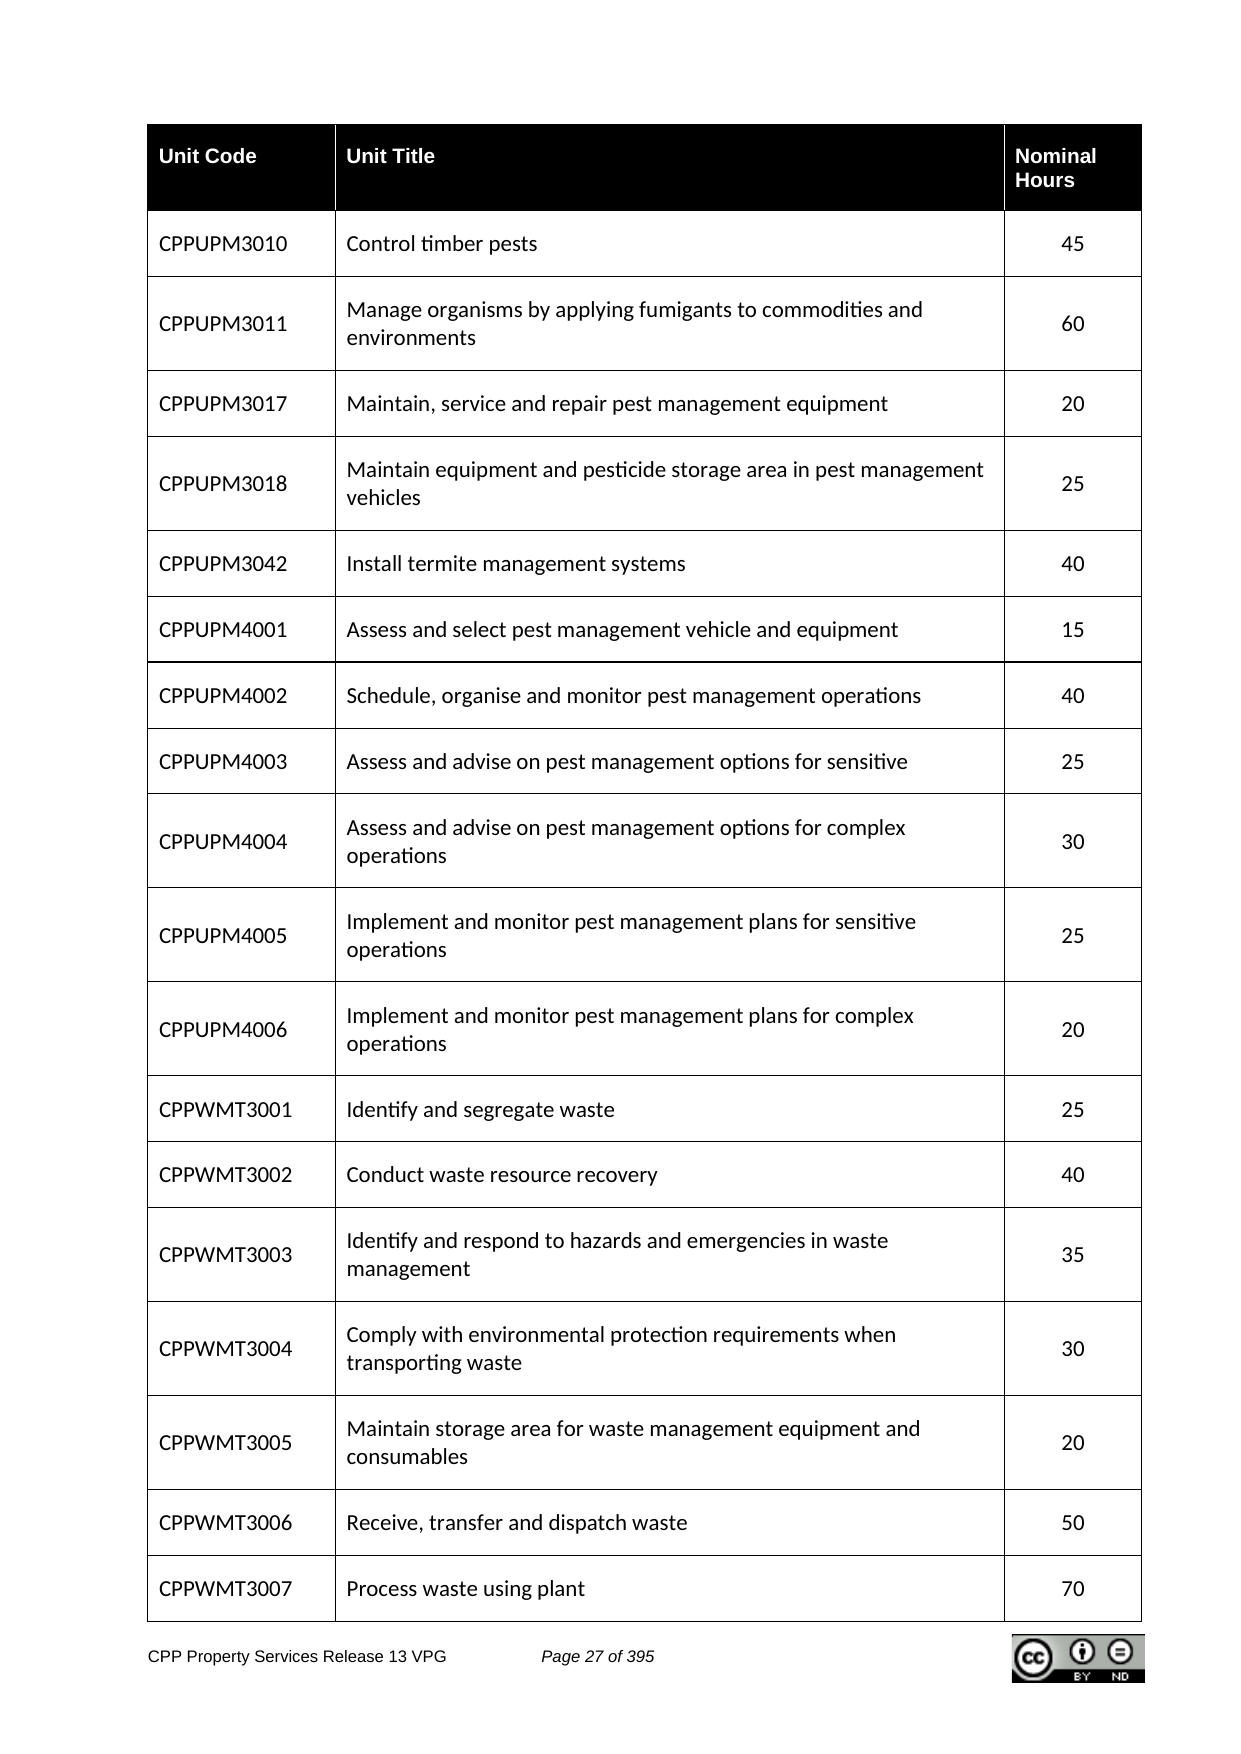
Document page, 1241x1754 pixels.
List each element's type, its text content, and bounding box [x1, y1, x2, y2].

table_cell 45 [1005, 211, 1141, 276]
table_cell CPPUPM4001 [148, 597, 335, 661]
table_cell Install termite management systems [336, 531, 1004, 596]
table_cell Assess and advise on pest management options for sensitive [336, 729, 1004, 793]
table_cell CPPUPM3010 [148, 211, 335, 276]
table_cell 70 [1005, 1556, 1141, 1621]
table_cell 40 [1005, 663, 1141, 727]
table_cell Maintain, service and repair pest management equipment [336, 371, 1004, 436]
table_cell Process waste using plant [336, 1556, 1004, 1621]
table_cell CPPWMT3005 [148, 1396, 335, 1489]
table_cell 60 [1005, 277, 1141, 370]
table_cell Implement and monitor pest management plans for sensitive operations [336, 888, 1004, 981]
table_header Unit Code [148, 125, 335, 210]
table_cell 50 [1005, 1490, 1141, 1555]
table_header Unit Title [336, 125, 1004, 210]
table_cell CPPUPM4004 [148, 794, 335, 887]
table_cell CPPUPM4005 [148, 888, 335, 981]
table_cell Control timber pests [336, 211, 1004, 276]
table_cell 40 [1005, 1142, 1141, 1207]
table_cell Implement and monitor pest management plans for complex operations [336, 982, 1004, 1075]
table_cell 25 [1005, 729, 1141, 793]
table_cell 20 [1005, 982, 1141, 1075]
table_cell Identify and respond to hazards and emergencies in waste management [336, 1208, 1004, 1301]
table_cell Conduct waste resource recovery [336, 1142, 1004, 1207]
table_cell CPPWMT3004 [148, 1302, 335, 1395]
table_cell CPPWMT3003 [148, 1208, 335, 1301]
table_cell CPPUPM4006 [148, 982, 335, 1075]
table_cell Schedule, organise and monitor pest management operations [336, 663, 1004, 727]
table_cell 25 [1005, 1076, 1141, 1141]
table_cell 25 [1005, 437, 1141, 529]
table_cell Receive, transfer and dispatch waste [336, 1490, 1004, 1555]
table_cell Maintain equipment and pesticide storage area in pest management vehicles [336, 437, 1004, 529]
table_cell 20 [1005, 1396, 1141, 1489]
table_cell 35 [1005, 1208, 1141, 1301]
table_cell CPPUPM3018 [148, 437, 335, 529]
table_cell 25 [1005, 888, 1141, 981]
table_cell Assess and select pest management vehicle and equipment [336, 597, 1004, 661]
table_cell CPPWMT3002 [148, 1142, 335, 1207]
table_cell CPPWMT3006 [148, 1490, 335, 1555]
table_header Nominal Hours [1005, 125, 1141, 210]
table_cell CPPUPM3042 [148, 531, 335, 596]
table_cell CPPUPM4002 [148, 663, 335, 727]
picture [1010, 1634, 1144, 1681]
table_cell 30 [1005, 794, 1141, 887]
table_cell Assess and advise on pest management options for complex operations [336, 794, 1004, 887]
table_cell Comply with environmental protection requirements when transporting waste [336, 1302, 1004, 1395]
table_cell Identify and segregate waste [336, 1076, 1004, 1141]
table_cell CPPUPM4003 [148, 729, 335, 793]
table_cell Manage organisms by applying fumigants to commodities and environments [336, 277, 1004, 370]
table_cell CPPUPM3011 [148, 277, 335, 370]
table_cell 15 [1005, 597, 1141, 661]
table_cell Maintain storage area for waste management equipment and consumables [336, 1396, 1004, 1489]
table_cell 20 [1005, 371, 1141, 436]
table_cell 30 [1005, 1302, 1141, 1395]
table_cell 40 [1005, 531, 1141, 596]
table_cell CPPUPM3017 [148, 371, 335, 436]
table_cell CPPWMT3001 [148, 1076, 335, 1141]
table_cell CPPWMT3007 [148, 1556, 335, 1621]
